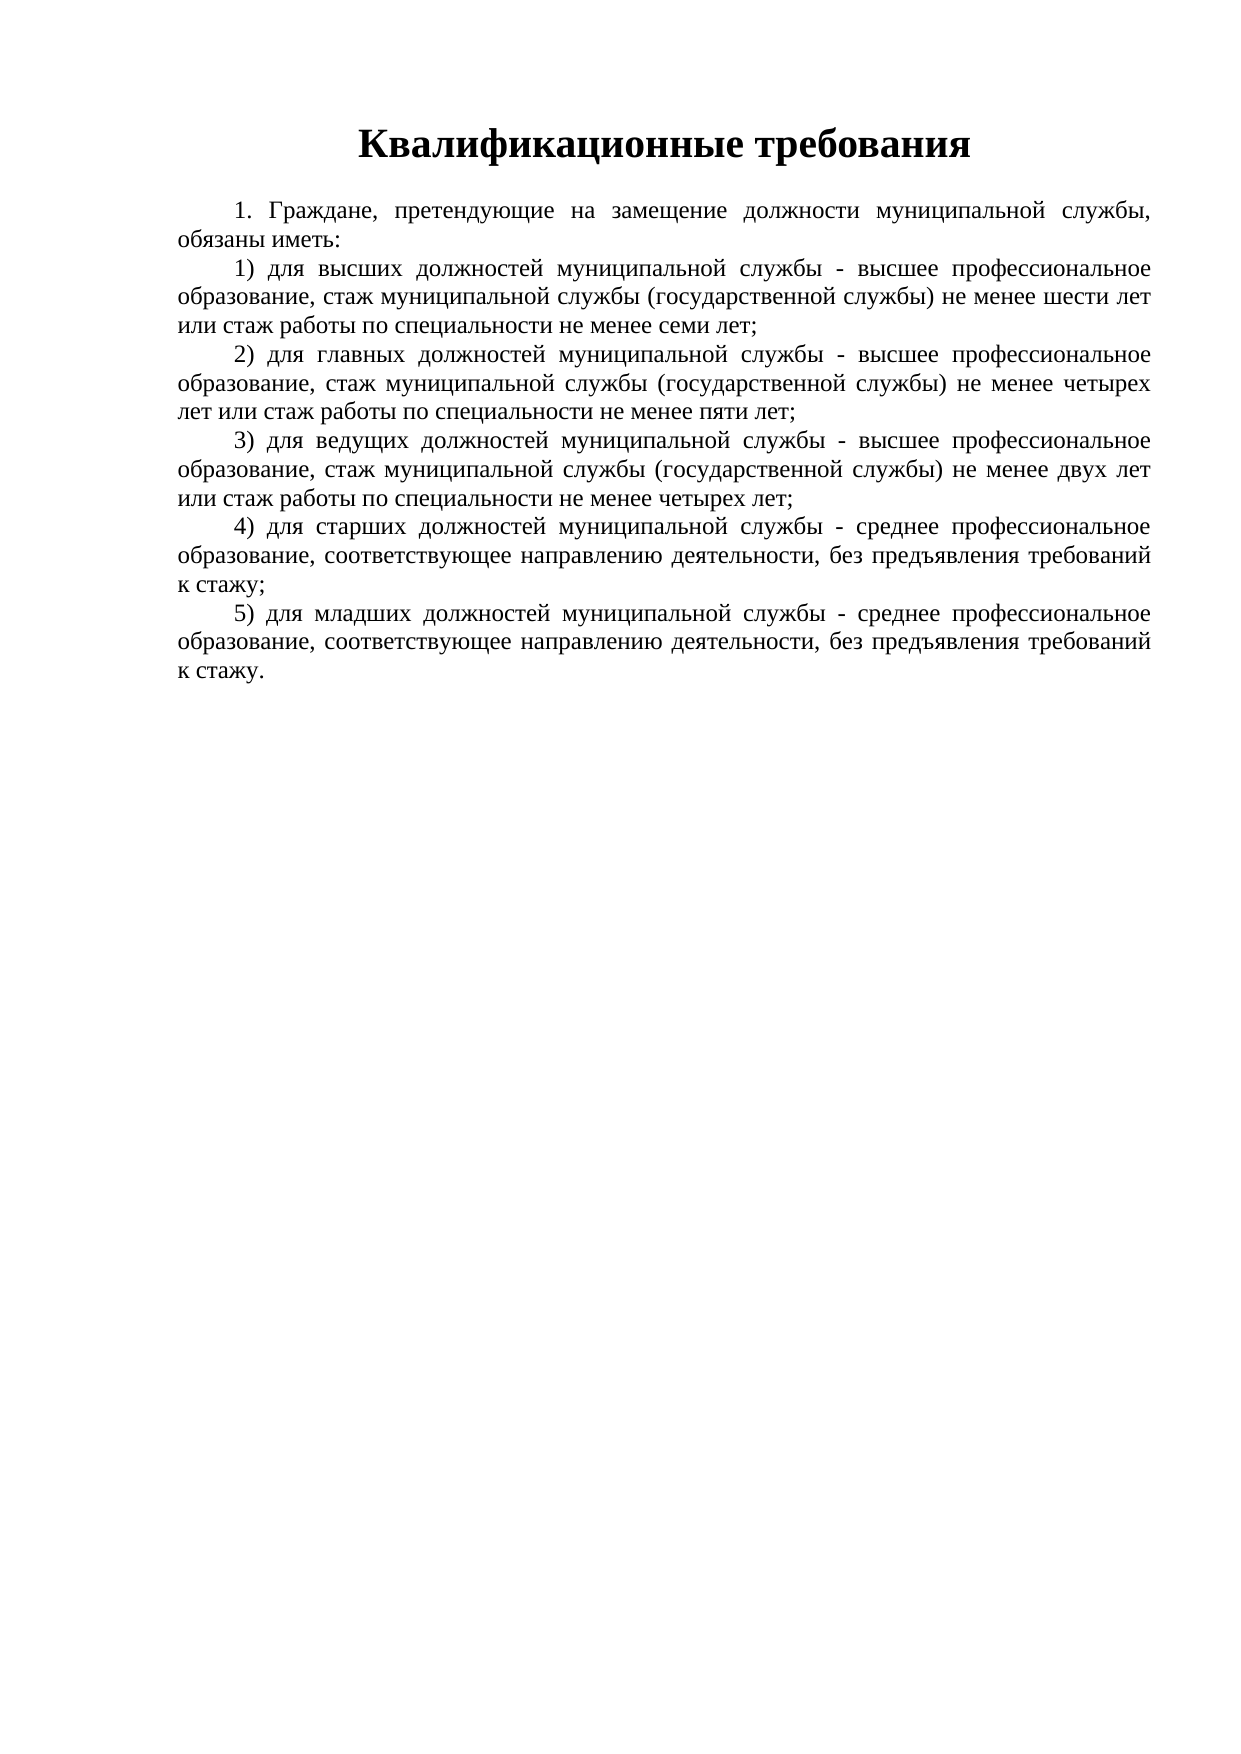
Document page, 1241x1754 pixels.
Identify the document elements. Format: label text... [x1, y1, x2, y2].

text Квалификационные требования [177, 118, 1152, 166]
text 2) для главных должностей муниципальной службы - высшее профессиональное образование, стаж муниципальной службы (государственной службы) не менее четырех лет или стаж работы по специальности не менее пяти лет; [177, 339, 1152, 425]
text 1. Граждане, претендующие на замещение должности муниципальной службы, обязаны иметь: [177, 195, 1152, 253]
text 4) для старших должностей муниципальной службы - среднее профессиональное образование, соответствующее направлению деятельности, без предъявления требований к стажу; [177, 511, 1152, 598]
text 5) для младших должностей муниципальной службы - среднее профессиональное образование, соответствующее направлению деятельности, без предъявления требований к стажу. [177, 598, 1152, 684]
text 1) для высших должностей муниципальной службы - высшее профессиональное образование, стаж муниципальной службы (государственной службы) не менее шести лет или стаж работы по специальности не менее семи лет; [177, 253, 1152, 339]
text 3) для ведущих должностей муниципальной службы - высшее профессиональное образование, стаж муниципальной службы (государственной службы) не менее двух лет или стаж работы по специальности не менее четырех лет; [177, 425, 1152, 511]
